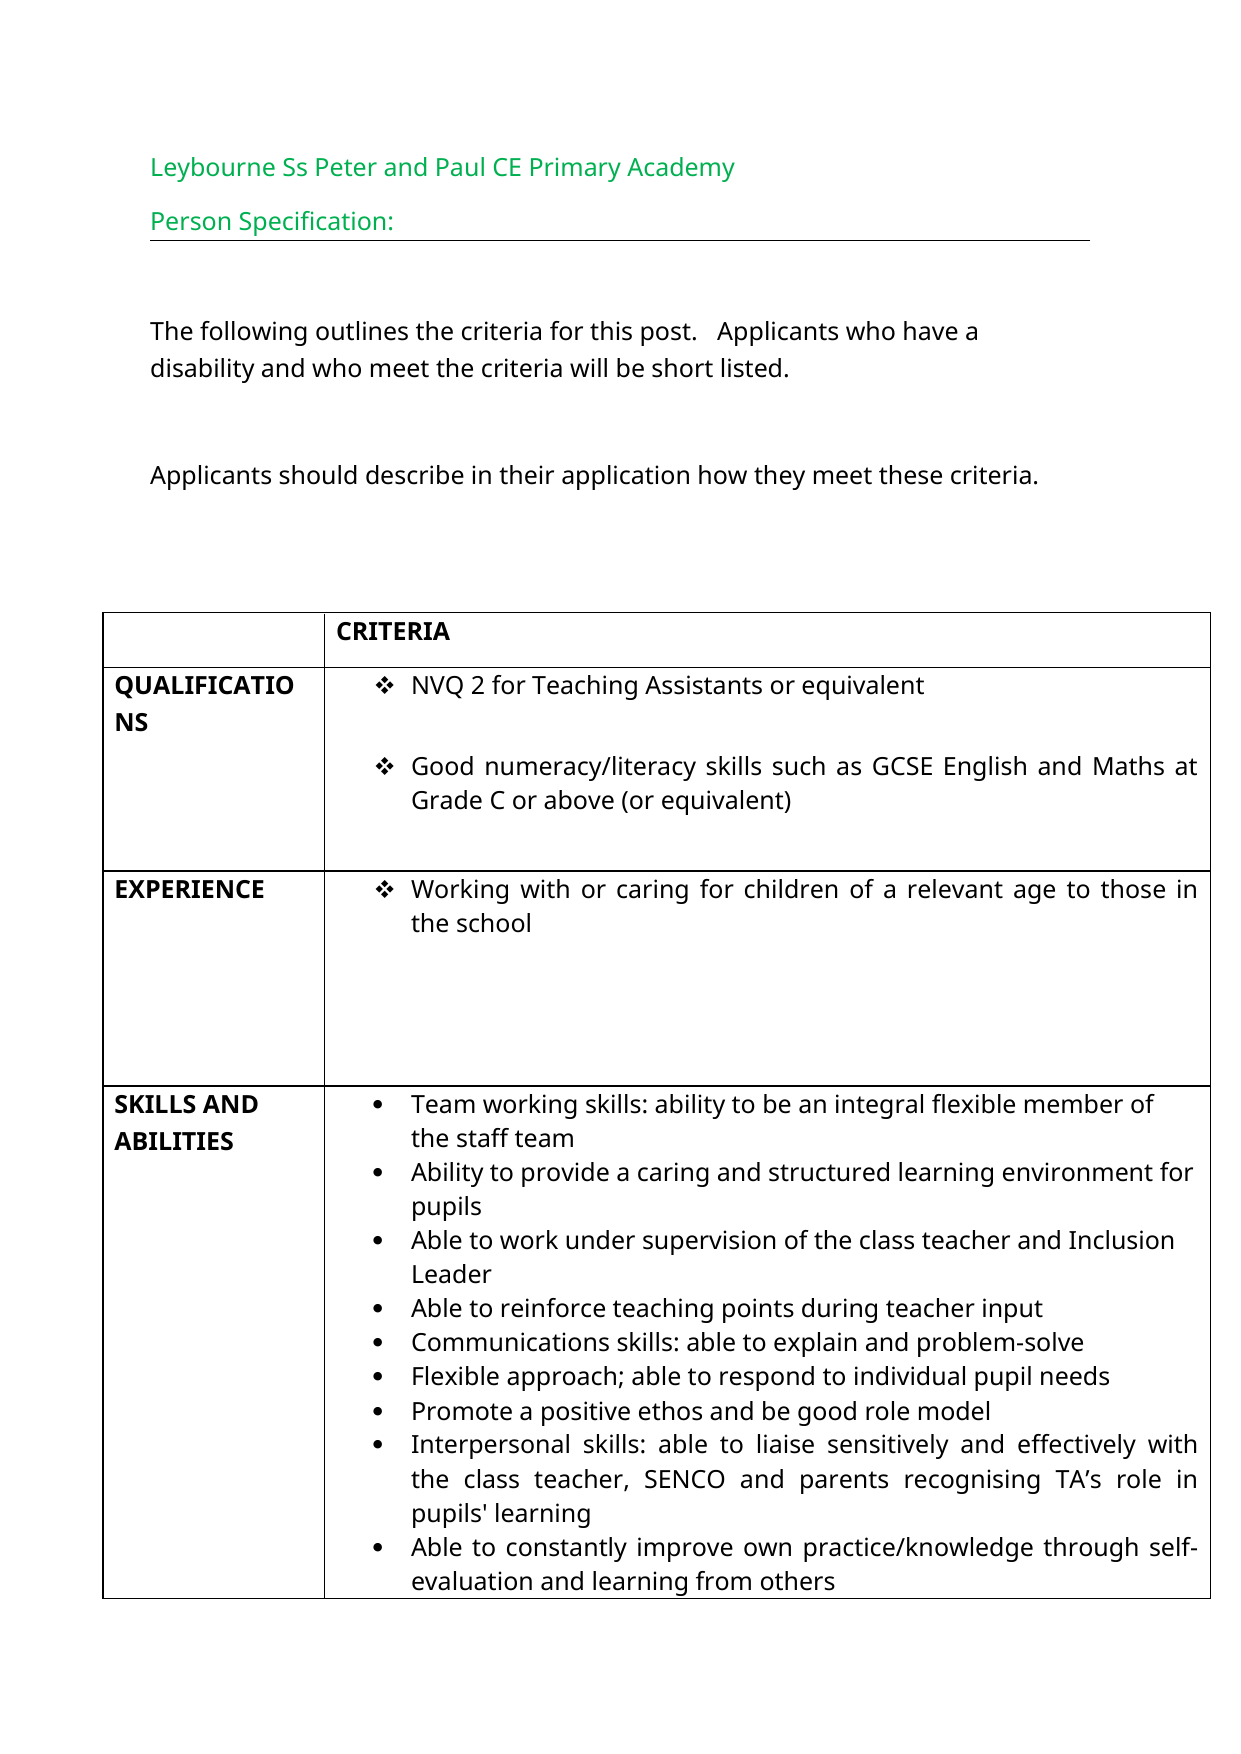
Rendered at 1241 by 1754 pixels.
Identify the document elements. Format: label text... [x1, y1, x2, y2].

text Leybourne Ss Peter and Paul CE Primary Academy [150, 150, 1090, 184]
table_header [104, 613, 324, 666]
text Applicants should describe in their application how they meet these criteria. [150, 458, 1090, 492]
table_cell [104, 1087, 324, 1597]
table_cell NVQ 2 for Teaching Assistants or equivalent Good numeracy/literacy skills such as GCSE English and Maths at Grade C or above (or equivalent) [325, 668, 1210, 870]
text The following outlines the criteria for this post. Applicants who have a disability and who meet the criteria will be short listed. [150, 314, 1090, 385]
table_cell QUALIFICATIONS [104, 668, 324, 870]
text Person Specification: [150, 203, 1090, 240]
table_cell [325, 1087, 1210, 1597]
table_cell Working with or caring for children of a relevant age to those in the school [325, 872, 1210, 1085]
table_header CRITERIA [325, 613, 1210, 666]
table_cell EXPERIENCE [104, 872, 324, 1085]
